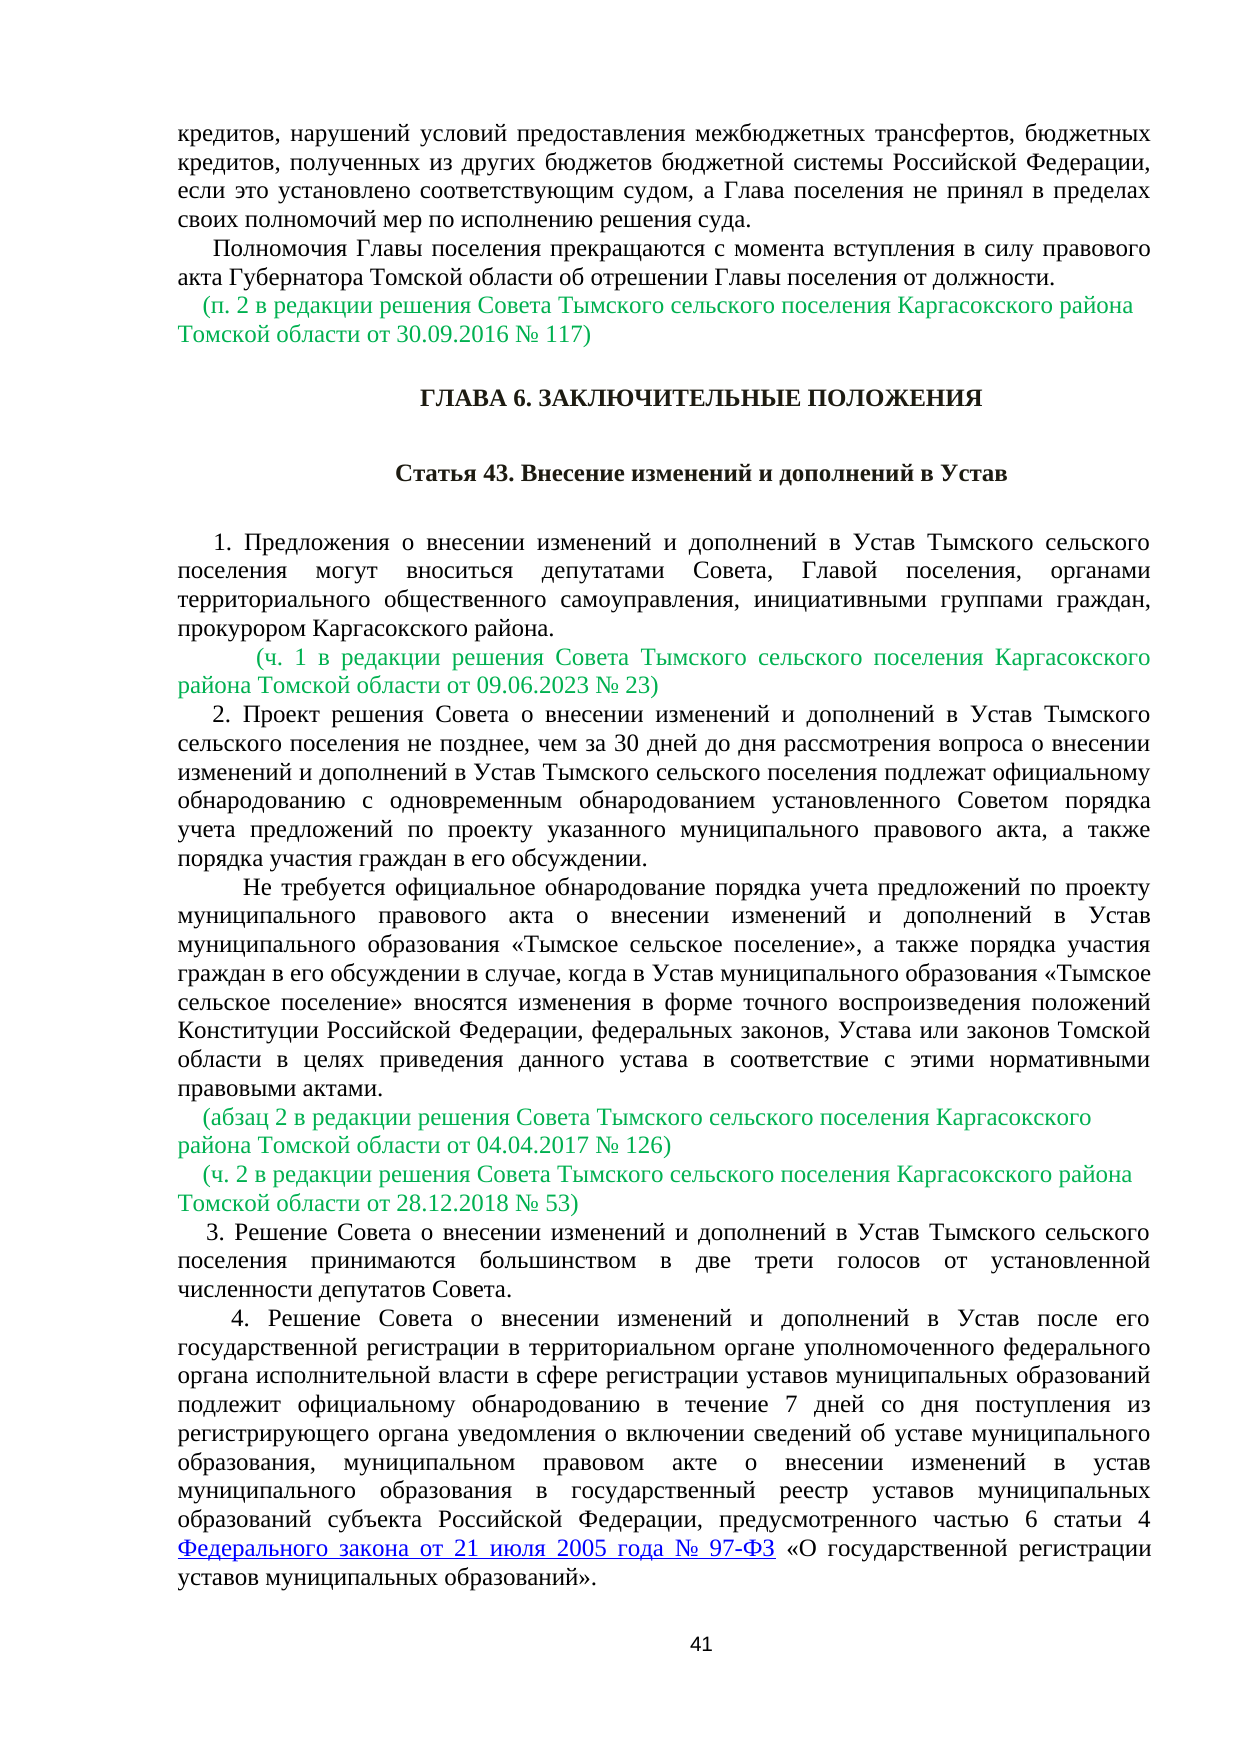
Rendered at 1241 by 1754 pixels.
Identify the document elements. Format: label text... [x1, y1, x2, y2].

text 1. Предложения о внесении изменений и дополнений в Устав Тымского сельского поселения могут вноситься депутатами Совета, Главой поселения, органами территориального общественного самоуправления, инициативными группами граждан, прокурором Каргасокского района. [177, 527, 1152, 642]
text Полномочия Главы поселения прекращаются с момента вступления в силу правового акта Губернатора Томской области об отрешении Главы поселения от должности. [177, 233, 1152, 291]
text ГЛАВА 6. ЗАКЛЮЧИТЕЛЬНЫЕ ПОЛОЖЕНИЯ [177, 377, 1152, 414]
text (п. 2 в редакции решения Совета Тымского сельского поселения Каргасокского района Томской области от 30.09.2016 № 117) [177, 291, 1152, 348]
text 4. Решение Совета о внесении изменений и дополнений в Устав после его государственной регистрации в территориальном органе уполномоченного федерального органа исполнительной власти в сфере регистрации уставов муниципальных образований подлежит официальному обнародованию в течение 7 дней со дня поступления из регистрирующего органа уведомления о включении сведений об уставе муниципального образования, муниципальном правовом акте о внесении изменений в устав муниципального образования в государственный реестр уставов муниципальных образований субъекта Российской Федерации, предусмотренного частью 6 статьи 4 Федерального закона от 21 июля 2005 года № 97-ФЗ «О государственной регистрации уставов муниципальных образований». [177, 1303, 1152, 1591]
text (абзац 2 в редакции решения Совета Тымского сельского поселения Каргасокского района Томской области от 04.04.2017 № 126) [177, 1102, 1152, 1159]
text (ч. 1 в редакции решения Совета Тымского сельского поселения Каргасокского района Томской области от 09.06.2023 № 23) [177, 642, 1152, 699]
text Статья 43. Внесение изменений и дополнений в Устав [177, 452, 1152, 489]
text 2. Проект решения Совета о внесении изменений и дополнений в Устав Тымского сельского поселения не позднее, чем за 30 дней до дня рассмотрения вопроса о внесении изменений и дополнений в Устав Тымского сельского поселения подлежат официальному обнародованию с одновременным обнародованием установленного Советом порядка учета предложений по проекту указанного муниципального правового акта, а также порядка участия граждан в его обсуждении. [177, 699, 1152, 872]
text 3. Решение Совета о внесении изменений и дополнений в Устав Тымского сельского поселения принимаются большинством в две трети голосов от установленной численности депутатов Совета. [177, 1217, 1152, 1303]
text Не требуется официальное обнародование порядка учета предложений по проекту муниципального правового акта о внесении изменений и дополнений в Устав муниципального образования «Тымское сельское поселение», а также порядка участия граждан в его обсуждении в случае, когда в Устав муниципального образования «Тымское сельское поселение» вносятся изменения в форме точного воспроизведения положений Конституции Российской Федерации, федеральных законов, Устава или законов Томской области в целях приведения данного устава в соответствие с этими нормативными правовыми актами. [177, 872, 1152, 1102]
text (ч. 2 в редакции решения Совета Тымского сельского поселения Каргасокского района Томской области от 28.12.2018 № 53) [177, 1159, 1152, 1217]
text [177, 118, 1152, 233]
